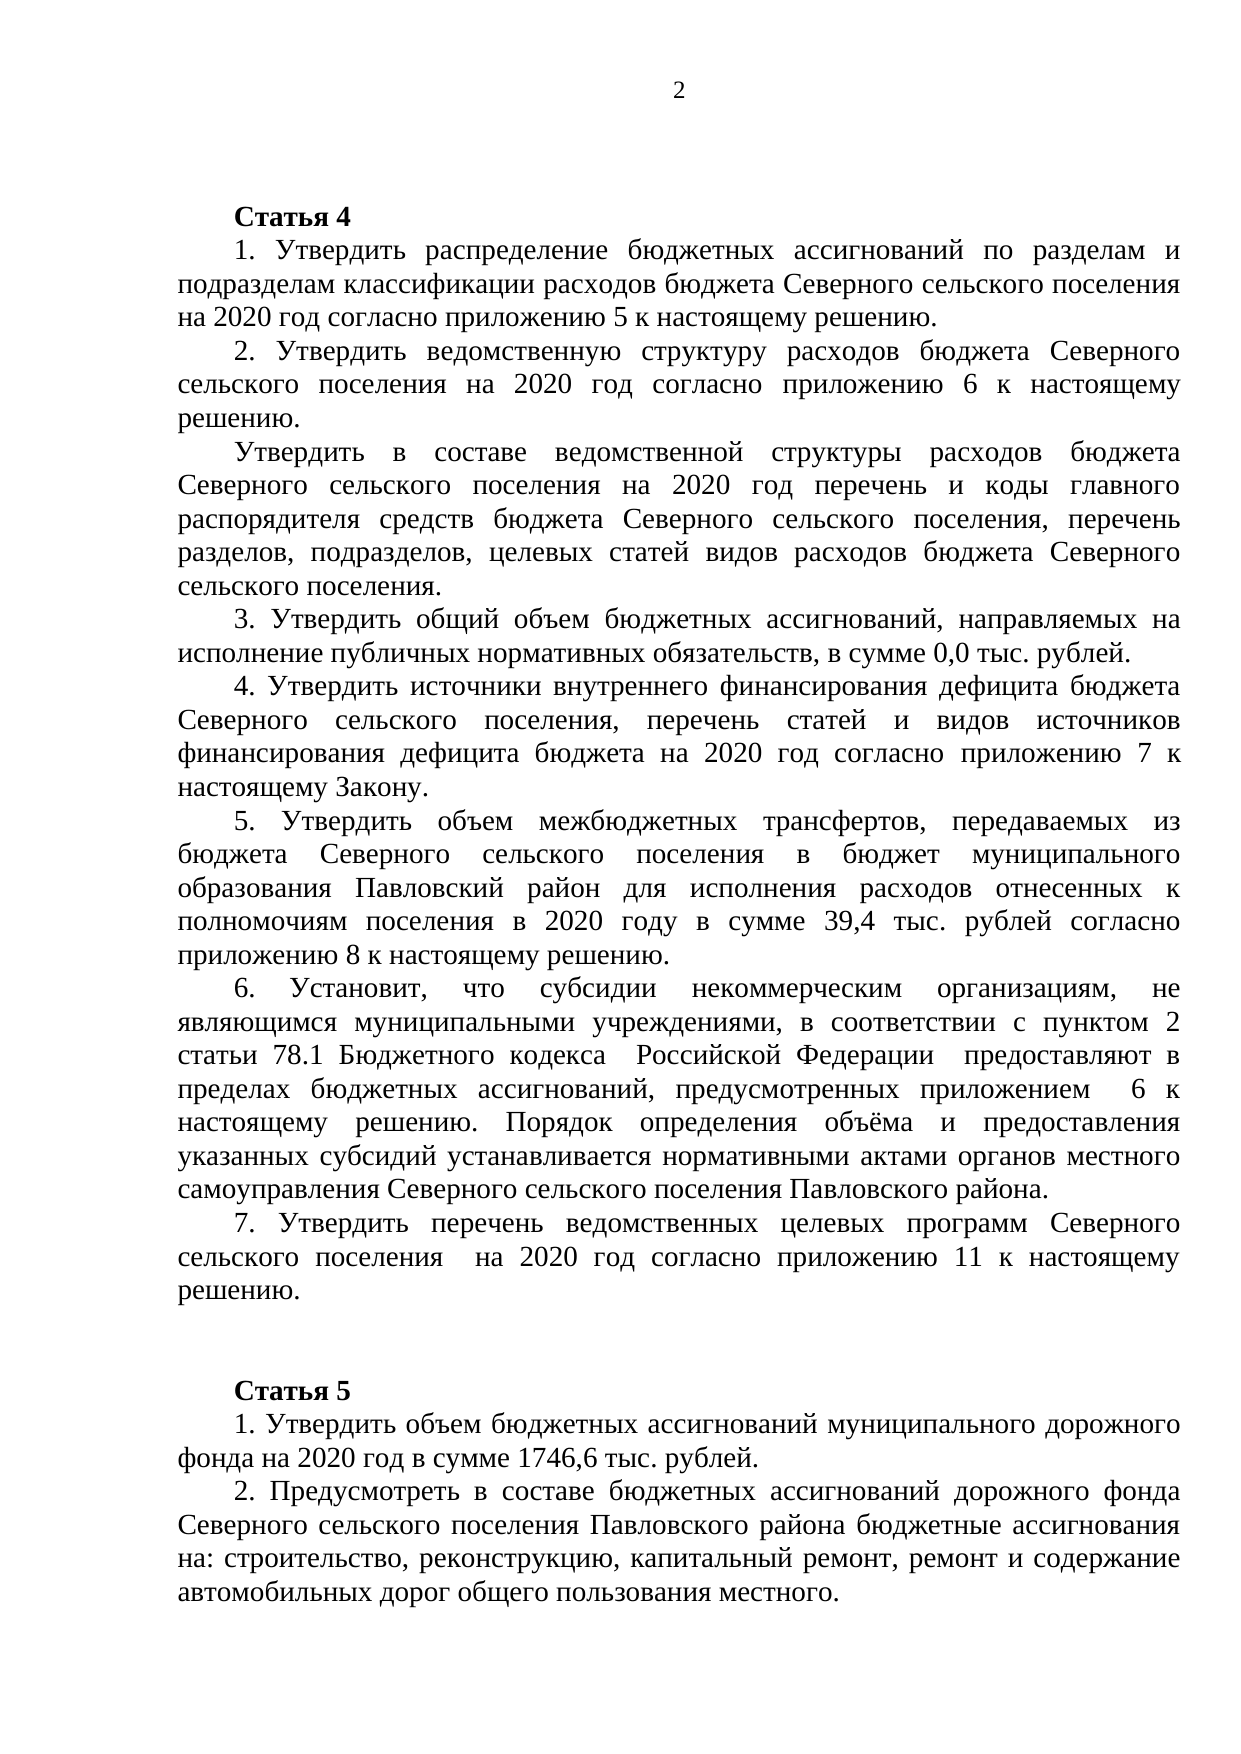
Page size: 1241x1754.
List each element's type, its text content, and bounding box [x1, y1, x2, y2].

text 1. Утвердить объем бюджетных ассигнований муниципального дорожного фонда на 2020 год в сумме 1746,6 тыс. рублей. [177, 1406, 1181, 1473]
text 2. Утвердить ведомственную структуру расходов бюджета Северного сельского поселения на 2020 год согласно приложению 6 к настоящему решению. [177, 333, 1181, 434]
text Статья 5 [177, 1373, 1181, 1406]
text 7. Утвердить перечень ведомственных целевых программ Северного сельского поселения на 2020 год согласно приложению 11 к настоящему решению. [177, 1205, 1181, 1306]
text 2. Предусмотреть в составе бюджетных ассигнований дорожного фонда Северного сельского поселения Павловского района бюджетные ассигнования на: строительство, реконструкцию, капитальный ремонт, ремонт и содержание автомобильных дорог общего пользования местного. [177, 1473, 1181, 1608]
text 1. Утвердить распределение бюджетных ассигнований по разделам и подразделам классификации расходов бюджета Северного сельского поселения на 2020 год согласно приложению 5 к настоящему решению. [177, 232, 1181, 333]
text 3. Утвердить общий объем бюджетных ассигнований, направляемых на исполнение публичных нормативных обязательств, в сумме 0,0 тыс. рублей. [177, 601, 1181, 668]
text 4. Утвердить источники внутреннего финансирования дефицита бюджета Северного сельского поселения, перечень статей и видов источников финансирования дефицита бюджета на 2020 год согласно приложению 7 к настоящему Закону. [177, 668, 1181, 803]
text 6. Установит, что субсидии некоммерческим организациям, не являющимся муниципальными учреждениями, в соответствии с пунктом 2 статьи 78.1 Бюджетного кодекса Российской Федерации предоставляют в пределах бюджетных ассигнований, предусмотренных приложением 6 к настоящему решению. Порядок определения объёма и предоставления указанных субсидий устанавливается нормативными актами органов местного самоуправления Северного сельского поселения Павловского района. [177, 970, 1181, 1205]
text Статья 4 [177, 199, 1181, 232]
text 5. Утвердить объем межбюджетных трансфертов, передаваемых из бюджета Северного сельского поселения в бюджет муниципального образования Павловский район для исполнения расходов отнесенных к полномочиям поселения в 2020 году в сумме 39,4 тыс. рублей согласно приложению 8 к настоящему решению. [177, 803, 1181, 970]
text Утвердить в составе ведомственной структуры расходов бюджета Северного сельского поселения на 2020 год перечень и коды главного распорядителя средств бюджета Северного сельского поселения, перечень разделов, подразделов, целевых статей видов расходов бюджета Северного сельского поселения. [177, 434, 1181, 601]
